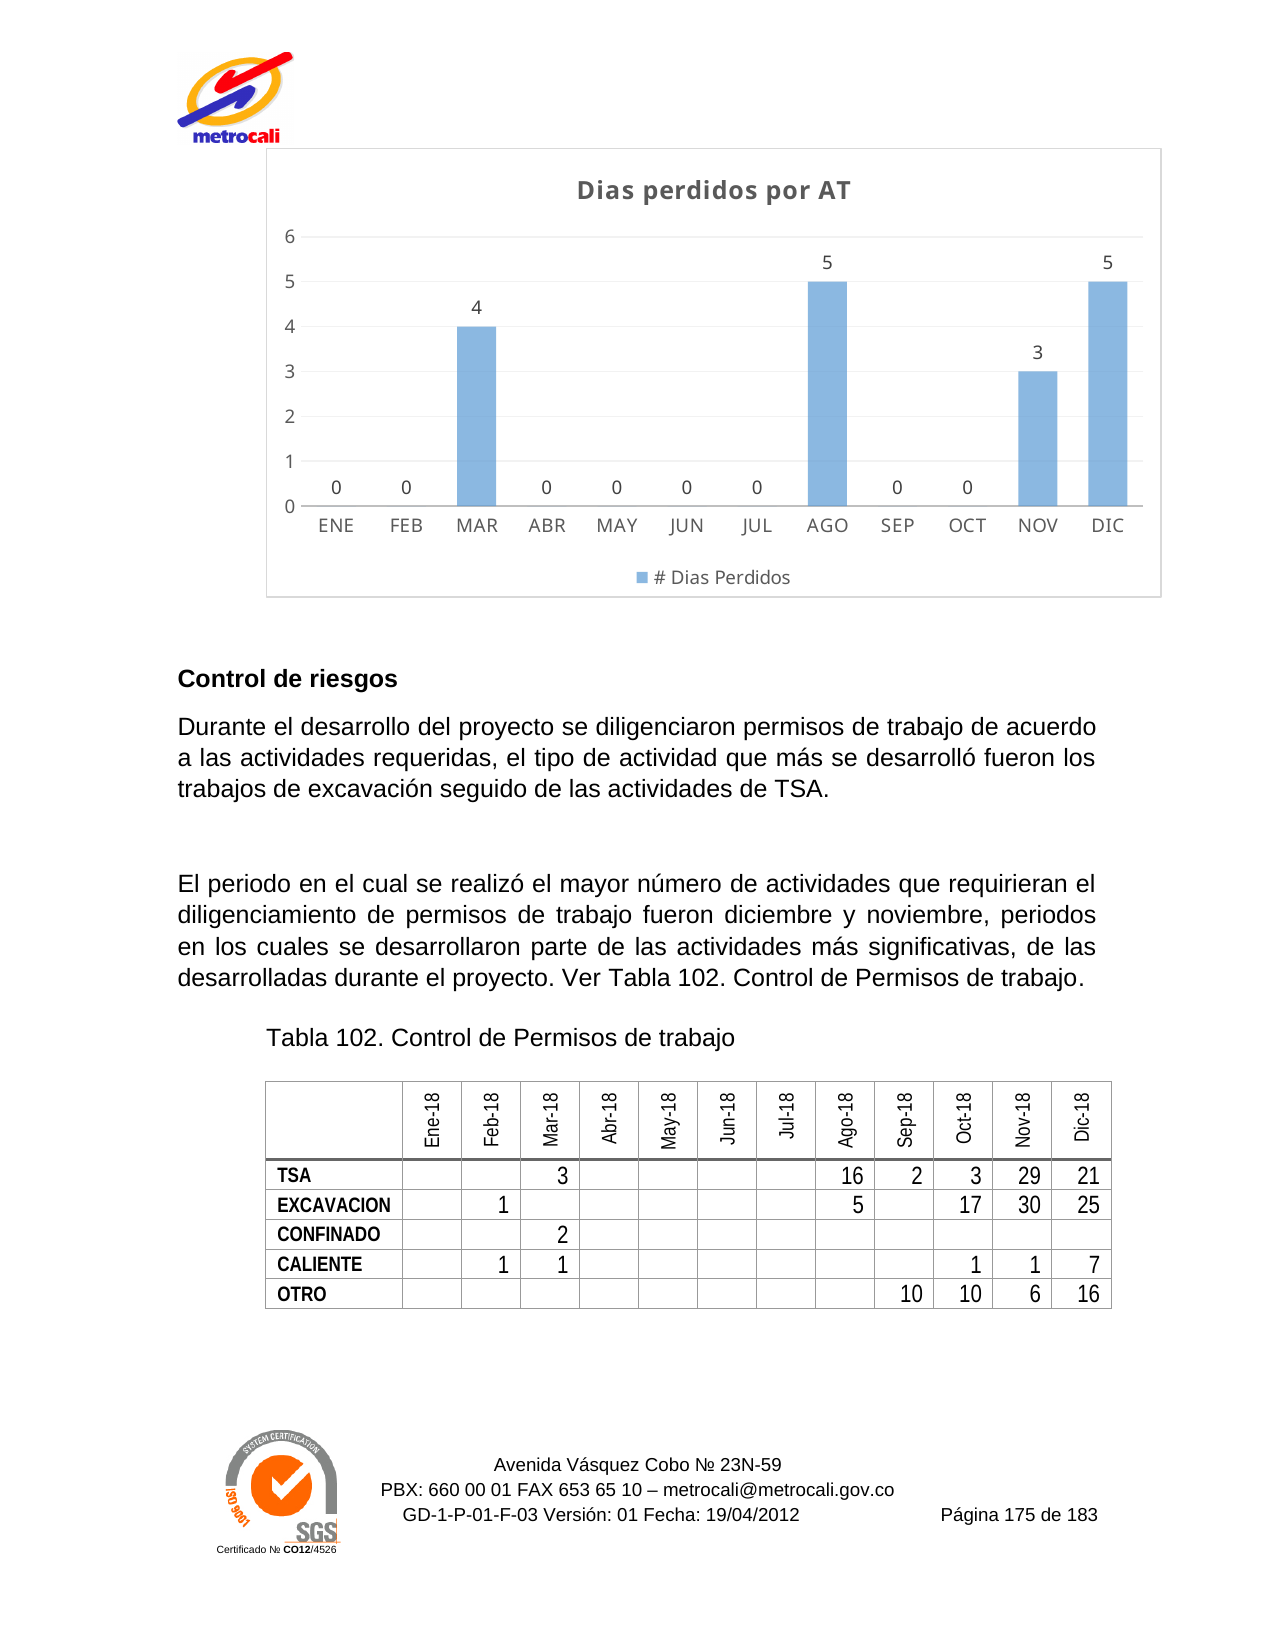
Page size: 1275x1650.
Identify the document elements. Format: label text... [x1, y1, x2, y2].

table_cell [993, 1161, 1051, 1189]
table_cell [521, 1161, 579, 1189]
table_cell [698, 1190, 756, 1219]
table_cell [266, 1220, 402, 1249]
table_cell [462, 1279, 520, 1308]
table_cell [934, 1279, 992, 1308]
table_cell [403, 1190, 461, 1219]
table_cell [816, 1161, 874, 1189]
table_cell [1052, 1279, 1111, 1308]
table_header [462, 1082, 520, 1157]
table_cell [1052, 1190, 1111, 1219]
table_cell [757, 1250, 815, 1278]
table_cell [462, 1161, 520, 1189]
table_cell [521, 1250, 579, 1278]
picture [177, 52, 295, 145]
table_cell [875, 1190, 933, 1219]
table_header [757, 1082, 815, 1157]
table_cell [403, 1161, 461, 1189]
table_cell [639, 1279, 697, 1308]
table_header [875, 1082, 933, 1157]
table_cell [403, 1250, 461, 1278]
picture [225, 1430, 340, 1542]
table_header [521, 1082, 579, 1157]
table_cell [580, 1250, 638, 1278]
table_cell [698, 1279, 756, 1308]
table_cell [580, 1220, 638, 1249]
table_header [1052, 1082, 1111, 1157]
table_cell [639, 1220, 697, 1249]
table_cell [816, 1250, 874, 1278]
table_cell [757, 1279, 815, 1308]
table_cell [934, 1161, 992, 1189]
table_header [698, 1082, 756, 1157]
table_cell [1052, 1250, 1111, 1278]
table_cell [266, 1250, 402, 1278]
text Durante el desarrollo del proyecto se diligenciaron permisos de trabajo de acuerdo a las actividades requeridas, el tipo de actividad que más se desarrolló fueron los trabajos de excavación seguido de las actividades de TSA. [177, 712, 1098, 803]
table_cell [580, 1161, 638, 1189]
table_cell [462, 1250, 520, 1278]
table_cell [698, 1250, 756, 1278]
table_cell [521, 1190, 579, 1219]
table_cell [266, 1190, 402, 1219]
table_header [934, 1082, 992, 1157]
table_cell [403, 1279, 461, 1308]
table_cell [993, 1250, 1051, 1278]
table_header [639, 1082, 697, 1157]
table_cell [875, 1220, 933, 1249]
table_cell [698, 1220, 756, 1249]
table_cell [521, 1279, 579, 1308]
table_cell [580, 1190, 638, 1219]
text El periodo en el cual se realizó el mayor número de actividades que requirieran el diligenciamiento de permisos de trabajo fueron diciembre y noviembre, periodos en los cuales se desarrollaron parte de las actividades más significativas, de las desarrolladas durante el proyecto. Ver Tabla 102. Control de Permisos de trabajo. [177, 869, 1098, 991]
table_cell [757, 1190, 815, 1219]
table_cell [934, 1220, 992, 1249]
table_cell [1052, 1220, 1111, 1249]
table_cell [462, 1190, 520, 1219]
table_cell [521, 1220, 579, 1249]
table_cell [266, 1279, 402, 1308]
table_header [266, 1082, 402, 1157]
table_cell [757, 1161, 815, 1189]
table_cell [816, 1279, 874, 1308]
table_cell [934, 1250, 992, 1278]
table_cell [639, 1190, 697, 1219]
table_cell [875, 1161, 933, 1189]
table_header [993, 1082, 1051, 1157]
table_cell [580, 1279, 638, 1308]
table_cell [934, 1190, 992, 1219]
text Control de riesgos [177, 664, 1098, 693]
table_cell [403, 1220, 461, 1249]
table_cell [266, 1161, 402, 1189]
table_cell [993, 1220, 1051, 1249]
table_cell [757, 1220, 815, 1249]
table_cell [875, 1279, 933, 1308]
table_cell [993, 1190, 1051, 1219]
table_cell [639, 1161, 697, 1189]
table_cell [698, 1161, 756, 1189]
text Tabla 102. Control de Permisos de trabajo [266, 1023, 1098, 1052]
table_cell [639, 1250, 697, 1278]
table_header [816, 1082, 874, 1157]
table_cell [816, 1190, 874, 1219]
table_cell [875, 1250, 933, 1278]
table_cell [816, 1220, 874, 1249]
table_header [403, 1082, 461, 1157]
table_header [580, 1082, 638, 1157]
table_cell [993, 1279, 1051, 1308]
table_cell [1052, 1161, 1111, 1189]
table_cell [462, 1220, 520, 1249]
